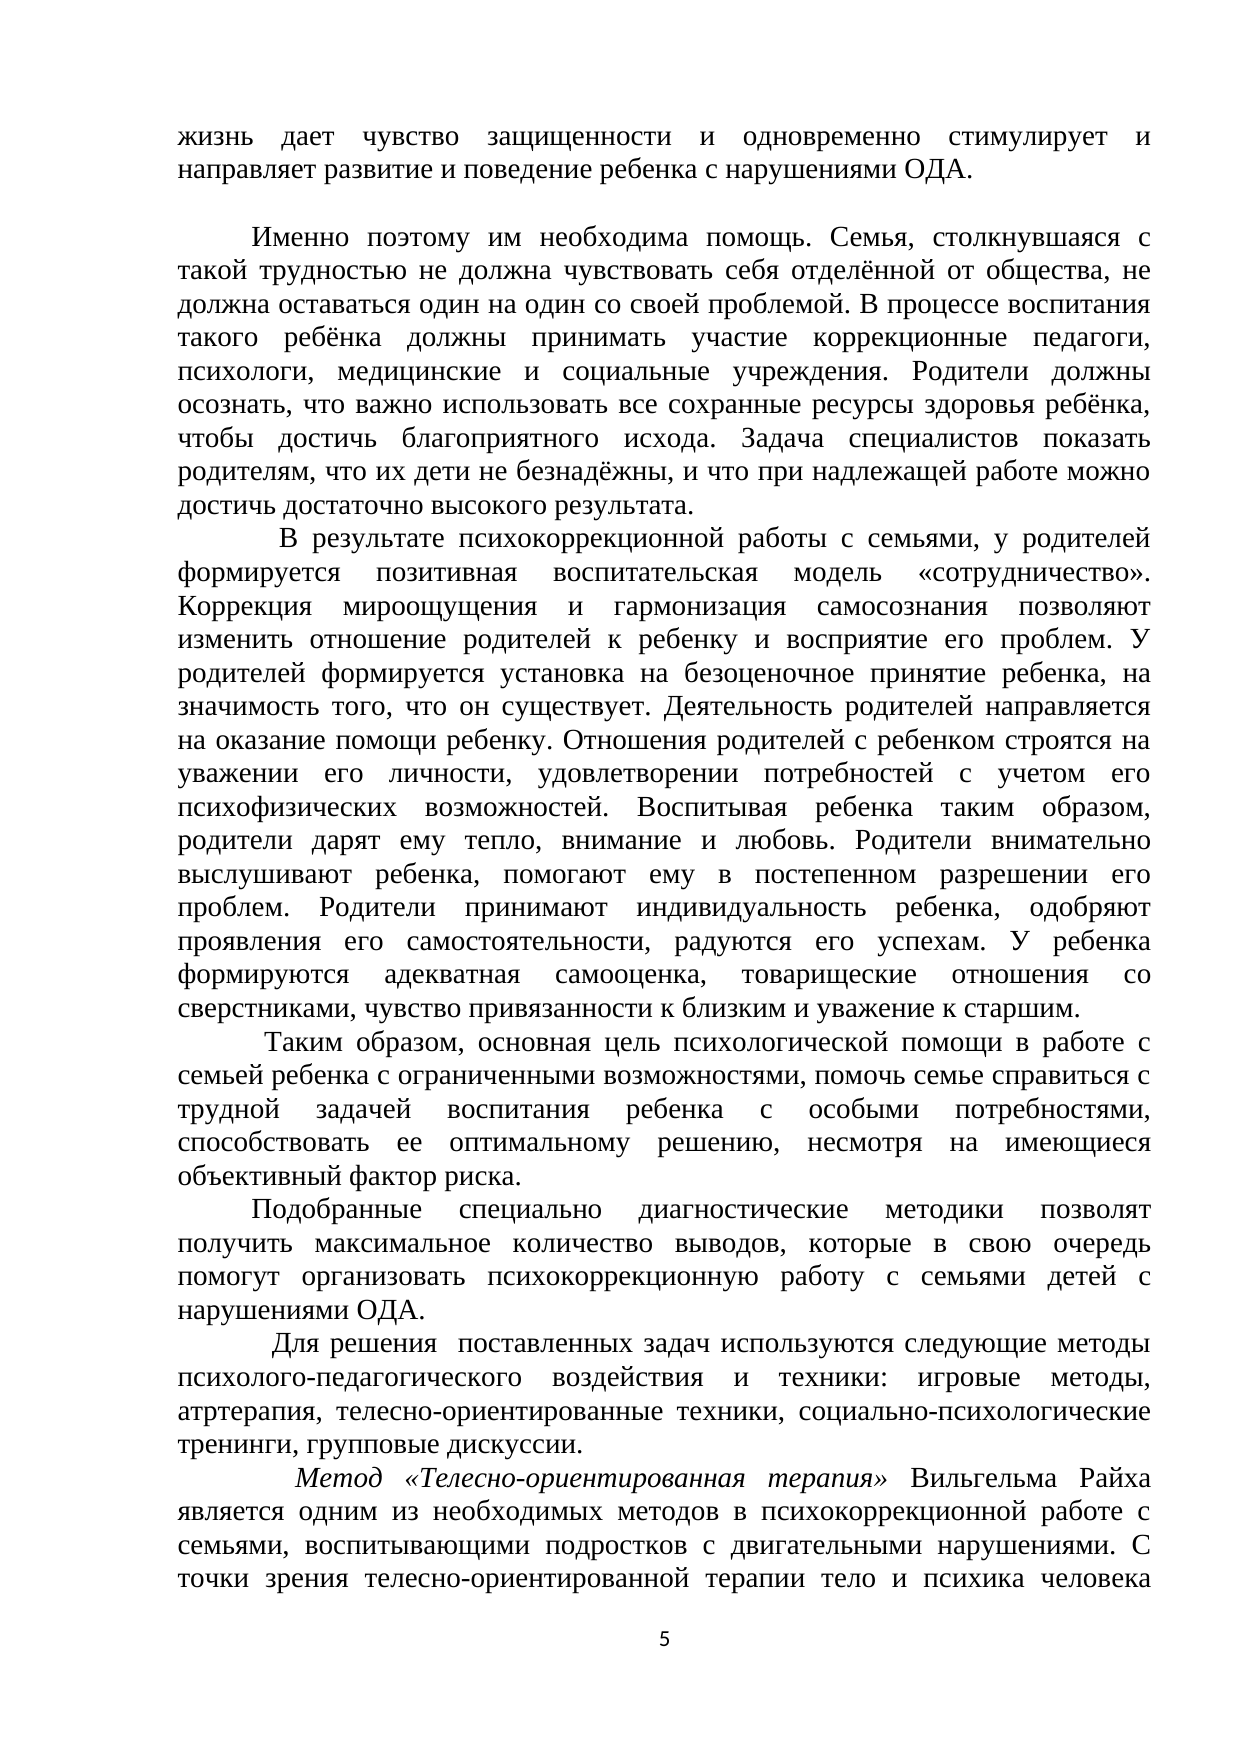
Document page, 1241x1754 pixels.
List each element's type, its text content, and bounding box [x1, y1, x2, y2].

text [177, 1460, 1152, 1594]
text Именно поэтому им необходима помощь. Семья, столкнувшаяся с такой трудностью не должна чувствовать себя отделённой от общества, не должна оставаться один на один со своей проблемой. В процессе воспитания такого ребёнка должны принимать участие коррекционные педагоги, психологи, медицинские и социальные учреждения. Родители должны осознать, что важно использовать все сохранные ресурсы здоровья ребёнка, чтобы достичь благоприятного исхода. Задача специалистов показать родителям, что их дети не безнадёжны, и что при надлежащей работе можно достичь достаточно высокого результата. [177, 219, 1152, 521]
text Подобранные специально диагностические методики позволят получить максимальное количество выводов, которые в свою очередь помогут организовать психокоррекционную работу с семьями детей с нарушениями ОДА. [177, 1191, 1152, 1326]
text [177, 118, 1152, 185]
text Для решения поставленных задач используются следующие методы психолого-педагогического воздействия и техники: игровые методы, атртерапия, телесно-ориентированные техники, социально-психологические тренинги, групповые дискуссии. [177, 1326, 1152, 1460]
text В результате психокоррекционной работы с семьями, у родителей формируется позитивная воспитательская модель «сотрудничество». Коррекция мироощущения и гармонизация самосознания позволяют изменить отношение родителей к ребенку и восприятие его проблем. У родителей формируется установка на безоценочное принятие ребенка, на значимость того, что он существует. Деятельность родителей направляется на оказание помощи ребенку. Отношения родителей с ребенком строятся на уважении его личности, удовлетворении потребностей с учетом его психофизических возможностей. Воспитывая ребенка таким образом, родители дарят ему тепло, внимание и любовь. Родители внимательно выслушивают ребенка, помогают ему в постепенном разрешении его проблем. Родители принимают индивидуальность ребенка, одобряют проявления его самостоятельности, радуются его успехам. У ребенка формируются адекватная самооценка, товарищеские отношения со сверстниками, чувство привязанности к близким и уважение к старшим. [177, 521, 1152, 1024]
text Таким образом, основная цель психологической помощи в работе с семьей ребенка с ограниченными возможностями, помочь семье справиться с трудной задачей воспитания ребенка с особыми потребностями, способствовать ее оптимальному решению, несмотря на имеющиеся объективный фактор риска. [177, 1024, 1152, 1191]
